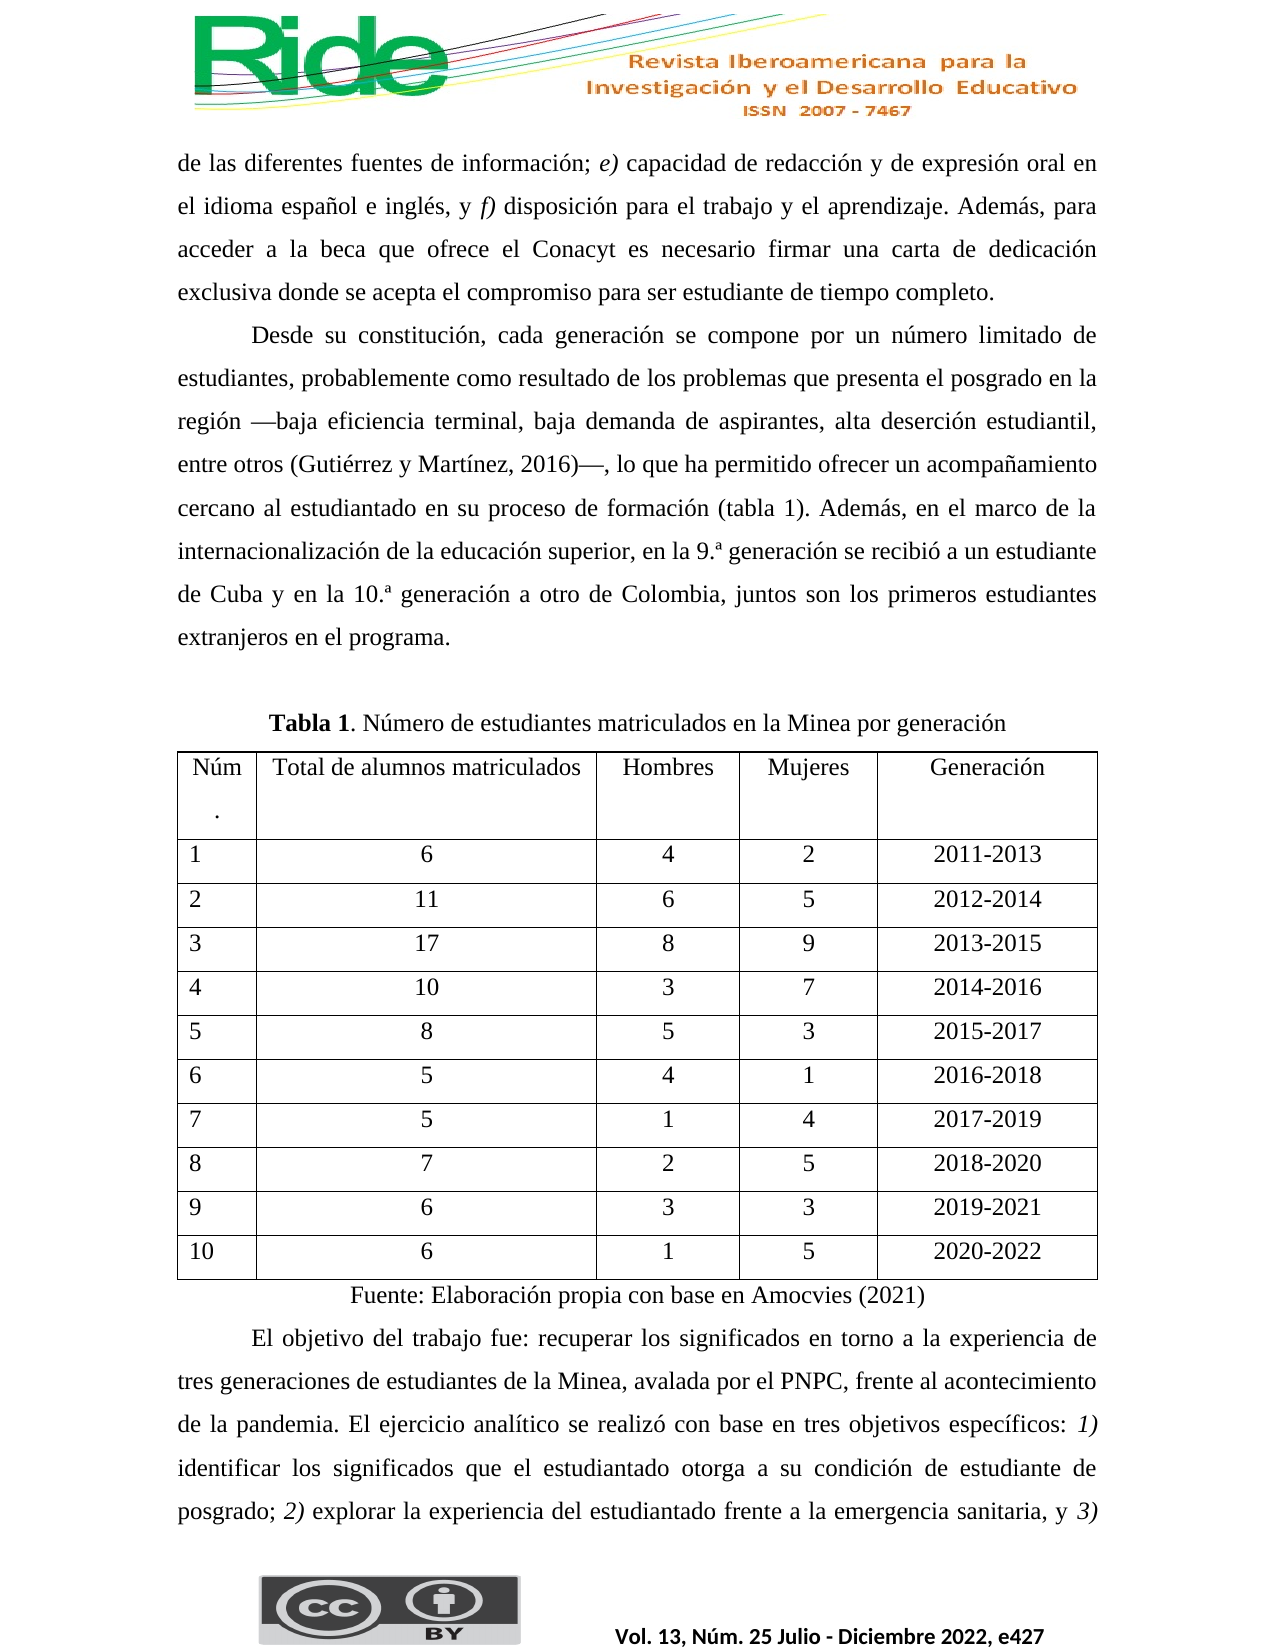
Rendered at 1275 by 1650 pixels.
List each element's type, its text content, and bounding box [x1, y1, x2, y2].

table_cell 2 [597, 1148, 739, 1191]
table_cell 7 [178, 1104, 256, 1147]
table_cell 1 [597, 1236, 739, 1279]
table_cell 2018-2020 [878, 1148, 1097, 1191]
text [177, 1323, 1098, 1524]
table_header Núm. [178, 753, 256, 838]
text Fuente: Elaboración propia con base en Amocvies (2021) [177, 1280, 1098, 1309]
table_cell 2 [740, 840, 877, 883]
table_cell 2011-2013 [878, 840, 1097, 883]
table_cell 9 [740, 928, 877, 971]
table_cell 2013-2015 [878, 928, 1097, 971]
table_cell 3 [597, 1192, 739, 1235]
table_cell 2014-2016 [878, 972, 1097, 1015]
table_cell 2016-2018 [878, 1060, 1097, 1103]
table_cell 6 [597, 884, 739, 927]
table_cell 11 [257, 884, 596, 927]
table_cell 5 [597, 1016, 739, 1059]
table_cell 5 [740, 884, 877, 927]
table_cell 1 [178, 840, 256, 883]
table_cell 4 [740, 1104, 877, 1147]
table_cell 1 [740, 1060, 877, 1103]
table_cell 2017-2019 [878, 1104, 1097, 1147]
table_cell 1 [597, 1104, 739, 1147]
table_cell 5 [178, 1016, 256, 1059]
table_cell 10 [257, 972, 596, 1015]
table_cell 2020-2022 [878, 1236, 1097, 1279]
table_cell 3 [597, 972, 739, 1015]
table_cell 2 [178, 884, 256, 927]
table_cell 6 [257, 840, 596, 883]
table_cell 9 [178, 1192, 256, 1235]
table_cell 17 [257, 928, 596, 971]
table_header Mujeres [740, 753, 877, 838]
table_header Generación [878, 753, 1097, 838]
table_cell 6 [257, 1236, 596, 1279]
table_header Total de alumnos matriculados [257, 753, 596, 838]
table_cell 2015-2017 [878, 1016, 1097, 1059]
picture [258, 1575, 521, 1645]
table_cell 4 [597, 1060, 739, 1103]
table_cell 5 [740, 1236, 877, 1279]
table_cell 5 [740, 1148, 877, 1191]
table_cell 8 [257, 1016, 596, 1059]
table_cell 7 [740, 972, 877, 1015]
table_cell 7 [257, 1148, 596, 1191]
table_cell 4 [597, 840, 739, 883]
table_cell 3 [178, 928, 256, 971]
table_cell 3 [740, 1192, 877, 1235]
table_cell 8 [597, 928, 739, 971]
table_cell 2019-2021 [878, 1192, 1097, 1235]
table_cell 3 [740, 1016, 877, 1059]
picture [194, 14, 1081, 119]
table_header Hombres [597, 753, 739, 838]
text Desde su constitución, cada generación se compone por un número limitado de estudiantes, probablemente como resultado de los problemas que presenta el posgrado en la región —baja eficiencia terminal, baja demanda de aspirantes, alta deserción estudiantil, entre otros (Gutiérrez y Martínez, 2016)—, lo que ha permitido ofrecer un acompañamiento cercano al estudiantado en su proceso de formación (tabla 1). Además, en el marco de la internacionalización de la educación superior, en la 9.ª generación se recibió a un estudiante de Cuba y en la 10.ª generación a otro de Colombia, juntos son los primeros estudiantes extranjeros en el programa. [177, 320, 1098, 651]
table_cell 10 [178, 1236, 256, 1279]
table_cell 5 [257, 1104, 596, 1147]
text Tabla 1. Número de estudiantes matriculados en la Minea por generación [177, 708, 1098, 737]
table_cell 6 [257, 1192, 596, 1235]
table_cell 4 [178, 972, 256, 1015]
table_cell 8 [178, 1148, 256, 1191]
table_cell 2012-2014 [878, 884, 1097, 927]
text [177, 148, 1098, 306]
table_cell 5 [257, 1060, 596, 1103]
table_cell 6 [178, 1060, 256, 1103]
